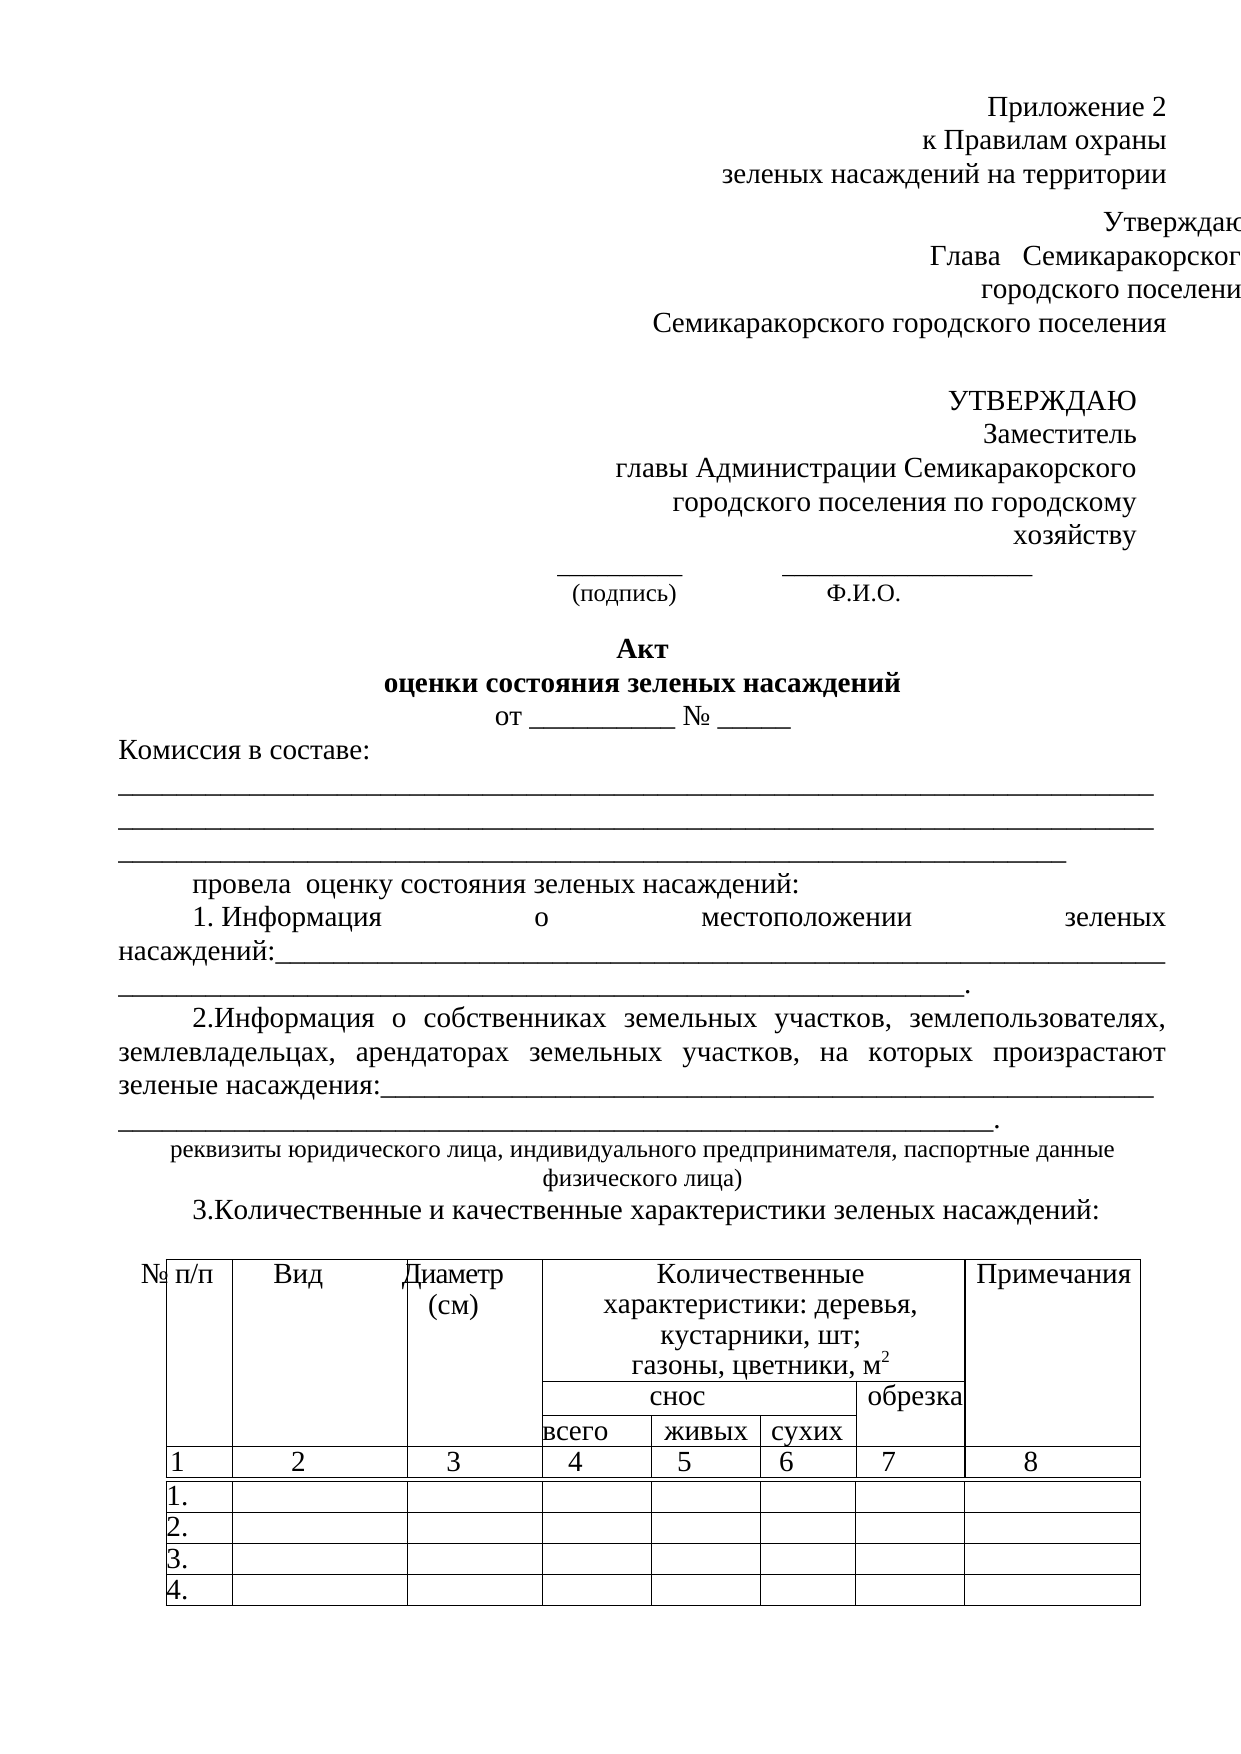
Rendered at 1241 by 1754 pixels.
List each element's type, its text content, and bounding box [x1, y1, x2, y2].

table_header Диаметр (см) [408, 1260, 542, 1446]
text от __________ № _____ [118, 698, 1167, 732]
table_cell [543, 1513, 651, 1543]
table_cell [408, 1575, 542, 1605]
text _______________________________________________________________________________________________________________________________________________________________________________________________________________ [118, 765, 1167, 866]
table_cell [856, 1575, 964, 1605]
table_cell [965, 1575, 1140, 1605]
table_cell [233, 1513, 407, 1543]
table_cell 5 [652, 1447, 760, 1477]
table_cell сухих [761, 1416, 856, 1446]
table_header № п/п [167, 1260, 232, 1446]
table_header [965, 1482, 1140, 1512]
text к Правилам охраны [118, 122, 1167, 156]
table_cell 3. [167, 1544, 232, 1574]
table_cell 4 [543, 1447, 651, 1477]
table_cell [652, 1544, 760, 1574]
text 1. Информация о местоположении зеленых насаждений:_______________________________________________________________________________________________________________________. [118, 899, 1167, 1000]
table_cell 8 [966, 1447, 1140, 1477]
text Глава Семикаракорского [192, 238, 1240, 271]
table_header УТВЕРЖДАЮ Заместитель главы Администрации Семикаракорского городского поселения по городскому хозяйству __________ ____________________ (подпись) Ф.И.О. [561, 383, 1133, 607]
table_header [543, 1482, 651, 1512]
text 3.Количественные и качественные характеристики зеленых насаждений: [118, 1192, 1167, 1225]
table_header Количественные характеристики: деревья, кустарники, шт; газоны, цветники, м2 [543, 1260, 964, 1381]
table_cell 3 [408, 1447, 542, 1477]
text Утверждаю: [192, 204, 1240, 238]
table_cell 6 [761, 1447, 856, 1477]
text Акт [118, 631, 1167, 665]
table_header Вид [233, 1260, 407, 1446]
table_cell [543, 1544, 651, 1574]
table_cell всего [543, 1416, 651, 1446]
table_cell 4. [167, 1575, 232, 1605]
table_cell [652, 1575, 760, 1605]
table_cell [761, 1575, 855, 1605]
table_header [408, 1482, 542, 1512]
table_cell [965, 1544, 1140, 1574]
table_cell [761, 1544, 855, 1574]
table_cell [233, 1544, 407, 1574]
table_cell 2. [167, 1513, 232, 1543]
text зеленых насаждений на территории [118, 156, 1167, 189]
table_header [856, 1482, 964, 1512]
table_header Примечания [966, 1260, 1140, 1446]
table_cell 1 [167, 1447, 232, 1477]
text провела оценку состояния зеленых насаждений: [118, 866, 1167, 899]
table_cell [408, 1513, 542, 1543]
table_header 1. [167, 1482, 232, 1512]
text городского поселения [192, 271, 1240, 305]
table_header [652, 1482, 760, 1512]
table_cell [856, 1544, 964, 1574]
table_cell [761, 1513, 855, 1543]
text реквизиты юридического лица, индивидуального предпринимателя, паспортные данные физического лица) [118, 1134, 1167, 1192]
text оценки состояния зеленых насаждений [118, 665, 1167, 698]
table_cell [652, 1513, 760, 1543]
table_cell 7 [857, 1447, 964, 1477]
table_cell живых [652, 1416, 760, 1446]
table_header [761, 1482, 855, 1512]
table_cell [965, 1513, 1140, 1543]
table_cell снос [543, 1382, 856, 1415]
table_cell 2 [233, 1447, 407, 1477]
text 2.Информация о собственниках земельных участков, землепользователях, землевладельцах, арендаторах земельных участков, на которых произрастают зеленые насаждения:_________________________________________________________________________________________________________________. [118, 1000, 1167, 1134]
text Приложение 2 [118, 89, 1167, 122]
table_cell [856, 1513, 964, 1543]
table_cell обрезка [857, 1382, 964, 1446]
text Семикаракорского городского поселения [118, 189, 1167, 338]
table_cell [233, 1575, 407, 1605]
table_cell [408, 1544, 542, 1574]
table_cell [543, 1575, 651, 1605]
table_header [233, 1482, 407, 1512]
text Комиссия в составе: [118, 732, 1167, 765]
